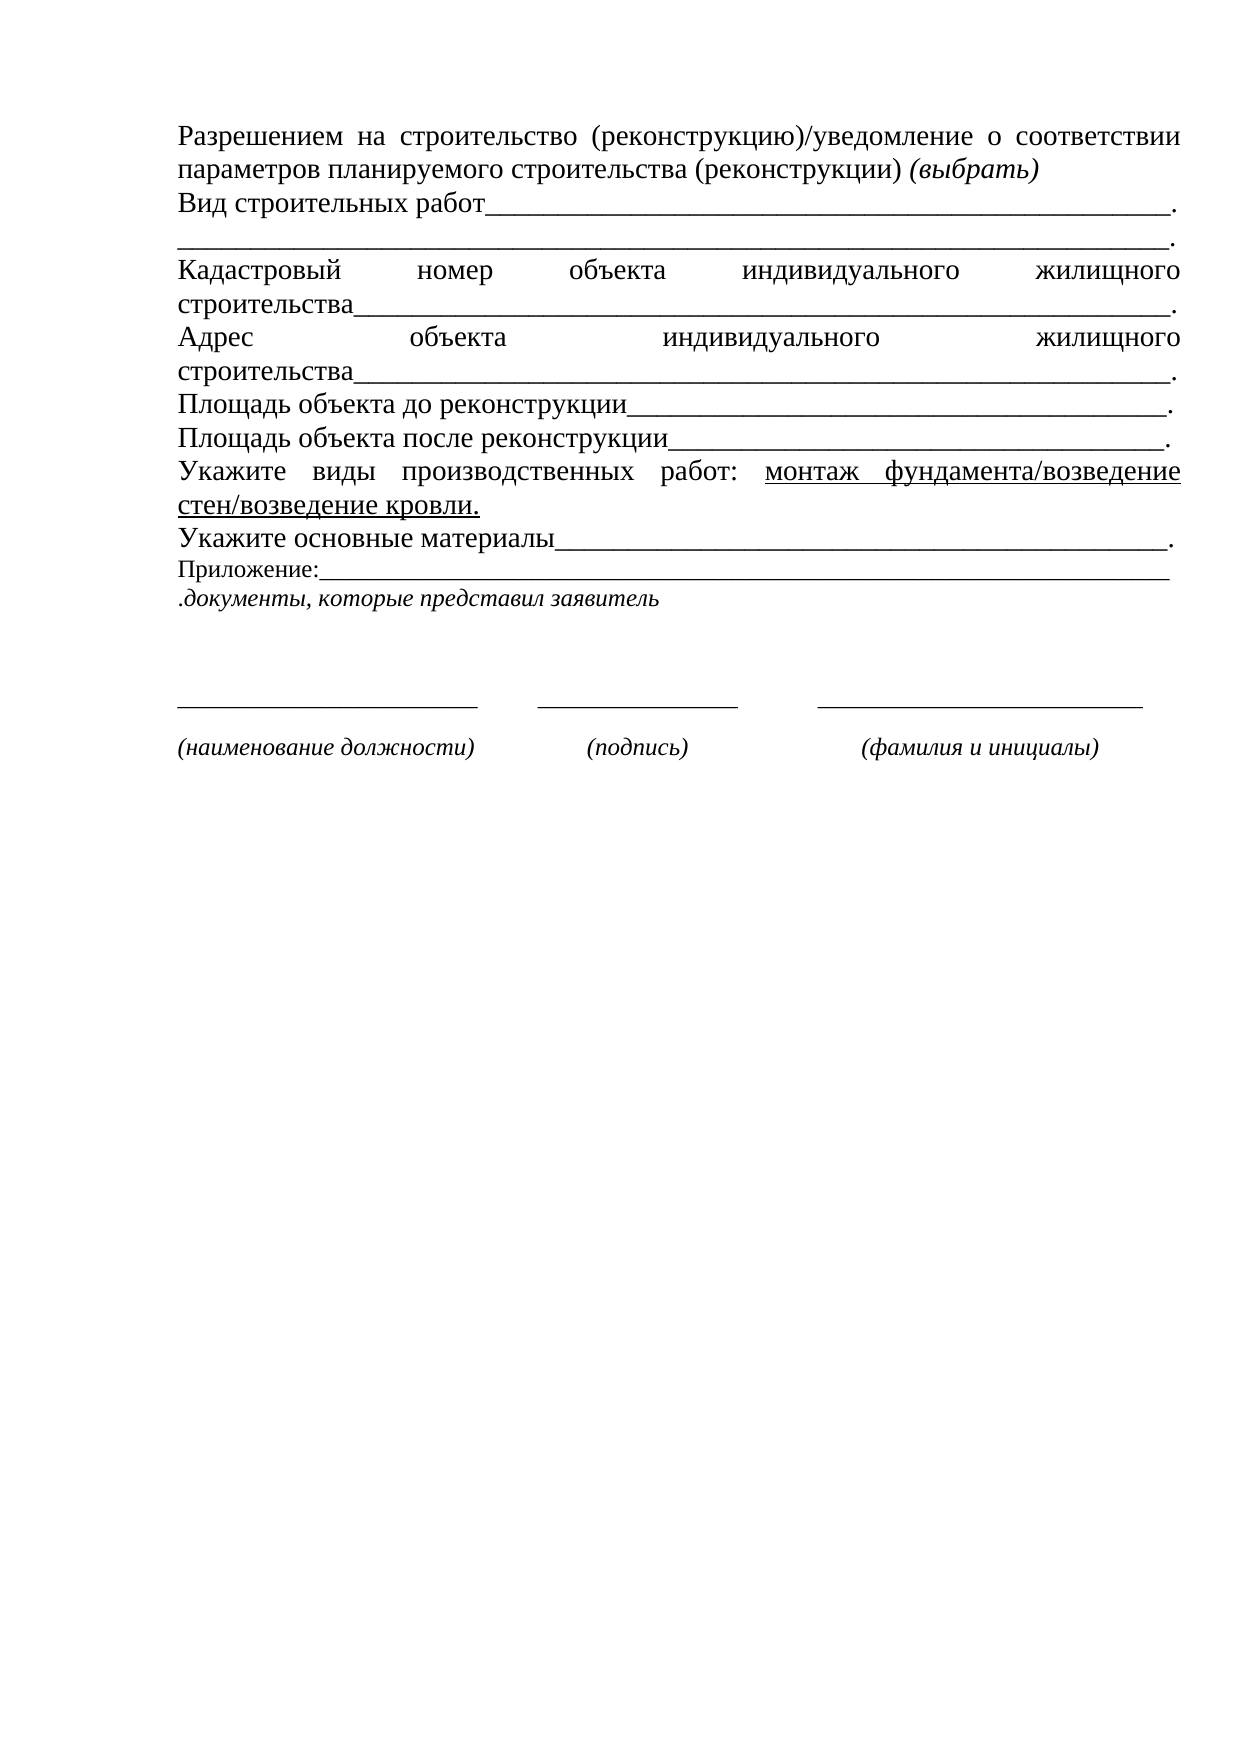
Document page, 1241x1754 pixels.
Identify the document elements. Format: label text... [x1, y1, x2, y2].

text Укажите виды производственных работ: монтаж фундамента/возведение стен/возведение кровли. [177, 453, 1181, 521]
table_header ________________ [507, 682, 768, 732]
text Разрешением на строительство (реконструкцию)/уведомление о соответствии параметров планируемого строительства (реконструкции) (выбрать) [177, 118, 1181, 185]
table_cell (фамилия и инициалы) [768, 732, 1192, 781]
text Приложение:____________________________________________________________________.документы, которые представил заявитель [177, 554, 1181, 612]
text Кадастровый номер объекта индивидуального жилищного строительства________________________________________________________. [177, 252, 1181, 319]
text Укажите основные материалы__________________________________________. [177, 521, 1181, 554]
table_header ________________________ [166, 682, 507, 732]
text Площадь объекта до реконструкции_____________________________________. [177, 386, 1181, 420]
table_header __________________________ [768, 682, 1192, 732]
table_cell (подпись) [507, 732, 768, 781]
text Адрес объекта индивидуального жилищного строительства________________________________________________________. [177, 319, 1181, 386]
text ____________________________________________________________________. [177, 219, 1181, 252]
text Площадь объекта после реконструкции__________________________________. [177, 420, 1181, 453]
table_cell (наименование должности) [166, 732, 507, 781]
text Вид строительных работ_______________________________________________. [177, 185, 1181, 219]
